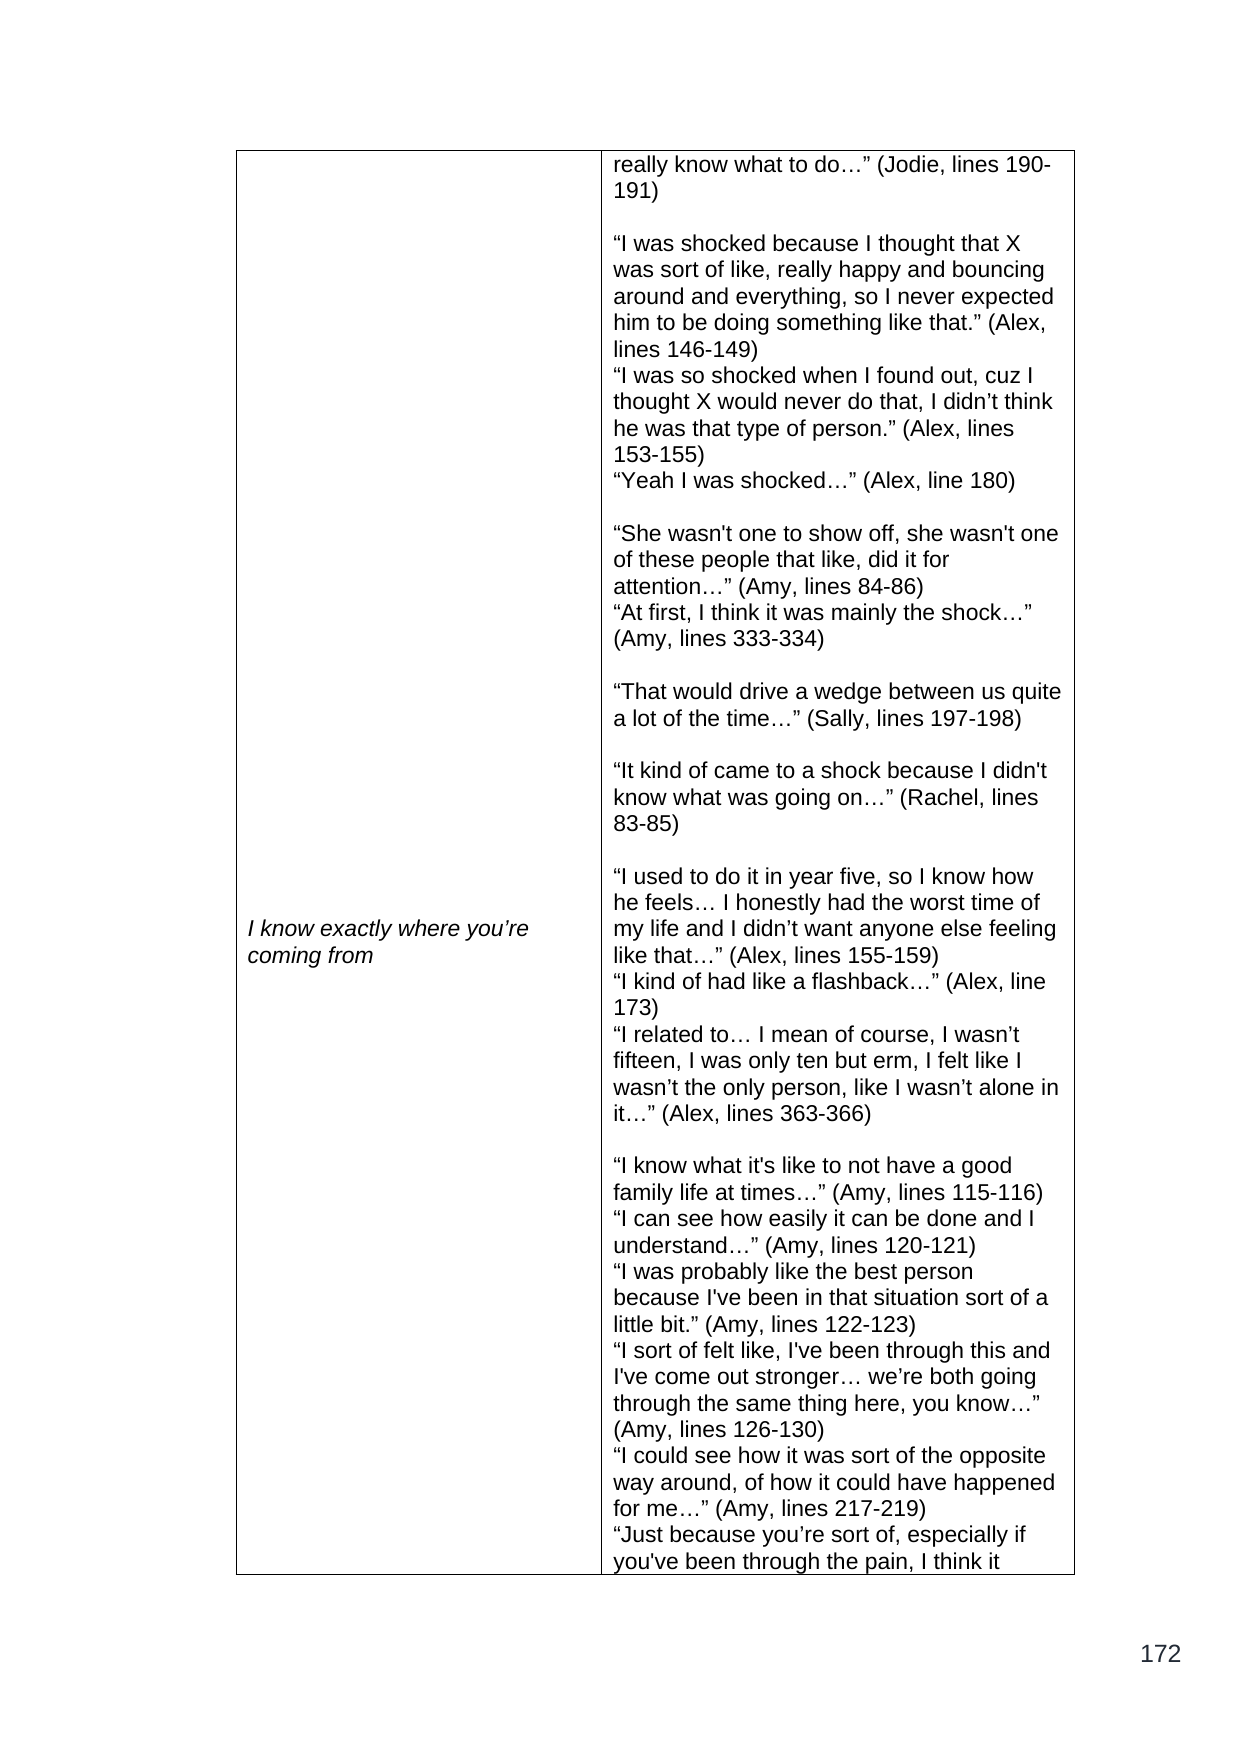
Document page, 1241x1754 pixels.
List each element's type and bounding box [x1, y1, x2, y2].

table_cell [237, 151, 601, 1574]
table_cell [602, 151, 1074, 1574]
